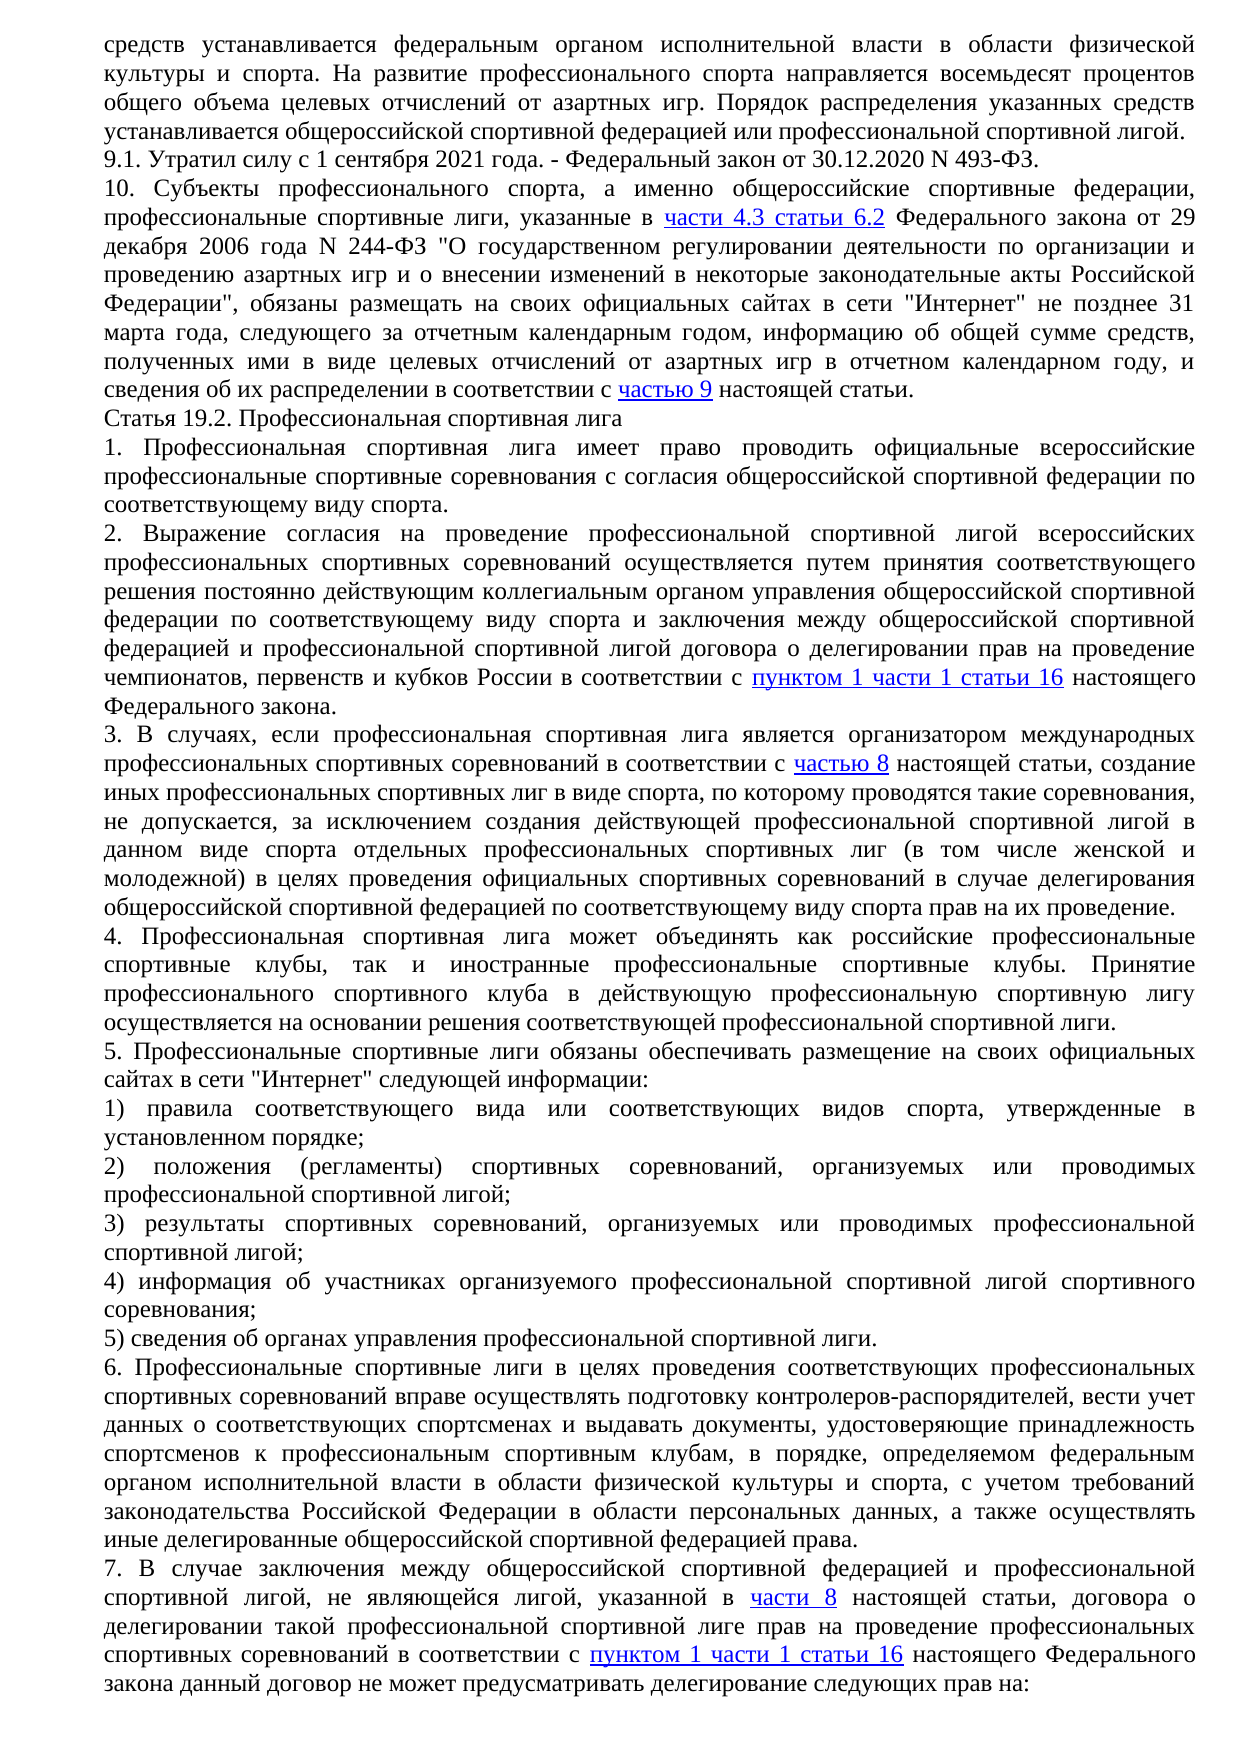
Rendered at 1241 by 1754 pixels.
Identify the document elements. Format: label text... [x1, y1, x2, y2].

text 4. Профессиональная спортивная лига может объединять как российские профессиональные спортивные клубы, так и иностранные профессиональные спортивные клубы. Принятие профессионального спортивного клуба в действующую профессиональную спортивную лигу осуществляется на основании решения соответствующей профессиональной спортивной лиги. [103, 921, 1196, 1036]
text 2) положения (регламенты) спортивных соревнований, организуемых или проводимых профессиональной спортивной лигой; [103, 1151, 1196, 1208]
text 5. Профессиональные спортивные лиги обязаны обеспечивать размещение на своих официальных сайтах в сети "Интернет" следующей информации: [103, 1036, 1196, 1093]
text 9.1. Утратил силу с 1 сентября 2021 года. - Федеральный закон от 30.12.2020 N 493-ФЗ. [103, 144, 1196, 173]
text 10. Субъекты профессионального спорта, а именно общероссийские спортивные федерации, профессиональные спортивные лиги, указанные в части 4.3 статьи 6.2 Федерального закона от 29 декабря 2006 года N 244-ФЗ "О государственном регулировании деятельности по организации и проведению азартных игр и о внесении изменений в некоторые законодательные акты Российской Федерации", обязаны размещать на своих официальных сайтах в сети "Интернет" не позднее 31 марта года, следующего за отчетным календарным годом, информацию об общей сумме средств, полученных ими в виде целевых отчислений от азартных игр в отчетном календарном году, и сведения об их распределении в соответствии с частью 9 настоящей статьи. [103, 173, 1196, 403]
text 3) результаты спортивных соревнований, организуемых или проводимых профессиональной спортивной лигой; [103, 1208, 1196, 1266]
text 1) правила соответствующего вида или соответствующих видов спорта, утвержденные в установленном порядке; [103, 1093, 1196, 1151]
text 1. Профессиональная спортивная лига имеет право проводить официальные всероссийские профессиональные спортивные соревнования с согласия общероссийской спортивной федерации по соответствующему виду спорта. [103, 432, 1196, 518]
text 4) информация об участниках организуемого профессиональной спортивной лигой спортивного соревнования; [103, 1266, 1196, 1323]
text 2. Выражение согласия на проведение профессиональной спортивной лигой всероссийских профессиональных спортивных соревнований осуществляется путем принятия соответствующего решения постоянно действующим коллегиальным органом управления общероссийской спортивной федерации по соответствующему виду спорта и заключения между общероссийской спортивной федерацией и профессиональной спортивной лигой договора о делегировании прав на проведение чемпионатов, первенств и кубков России в соответствии с пунктом 1 части 1 статьи 16 настоящего Федерального закона. [103, 518, 1196, 719]
text 6. Профессиональные спортивные лиги в целях проведения соответствующих профессиональных спортивных соревнований вправе осуществлять подготовку контролеров-распорядителей, вести учет данных о соответствующих спортсменах и выдавать документы, удостоверяющие принадлежность спортсменов к профессиональным спортивным клубам, в порядке, определяемом федеральным органом исполнительной власти в области физической культуры и спорта, с учетом требований законодательства Российской Федерации в области персональных данных, а также осуществлять иные делегированные общероссийской спортивной федерацией права. [103, 1352, 1196, 1553]
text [103, 29, 1196, 144]
text 7. В случае заключения между общероссийской спортивной федерацией и профессиональной спортивной лигой, не являющейся лигой, указанной в части 8 настоящей статьи, договора о делегировании такой профессиональной спортивной лиге прав на проведение профессиональных спортивных соревнований в соответствии с пунктом 1 части 1 статьи 16 настоящего Федерального закона данный договор не может предусматривать делегирование следующих прав на: [103, 1553, 1196, 1697]
text Статья 19.2. Профессиональная спортивная лига [103, 403, 1196, 432]
text 3. В случаях, если профессиональная спортивная лига является организатором международных профессиональных спортивных соревнований в соответствии с частью 8 настоящей статьи, создание иных профессиональных спортивных лиг в виде спорта, по которому проводятся такие соревнования, не допускается, за исключением создания действующей профессиональной спортивной лигой в данном виде спорта отдельных профессиональных спортивных лиг (в том числе женской и молодежной) в целях проведения официальных спортивных соревнований в случае делегирования общероссийской спортивной федерацией по соответствующему виду спорта прав на их проведение. [103, 719, 1196, 921]
text 5) сведения об органах управления профессиональной спортивной лиги. [103, 1323, 1196, 1352]
